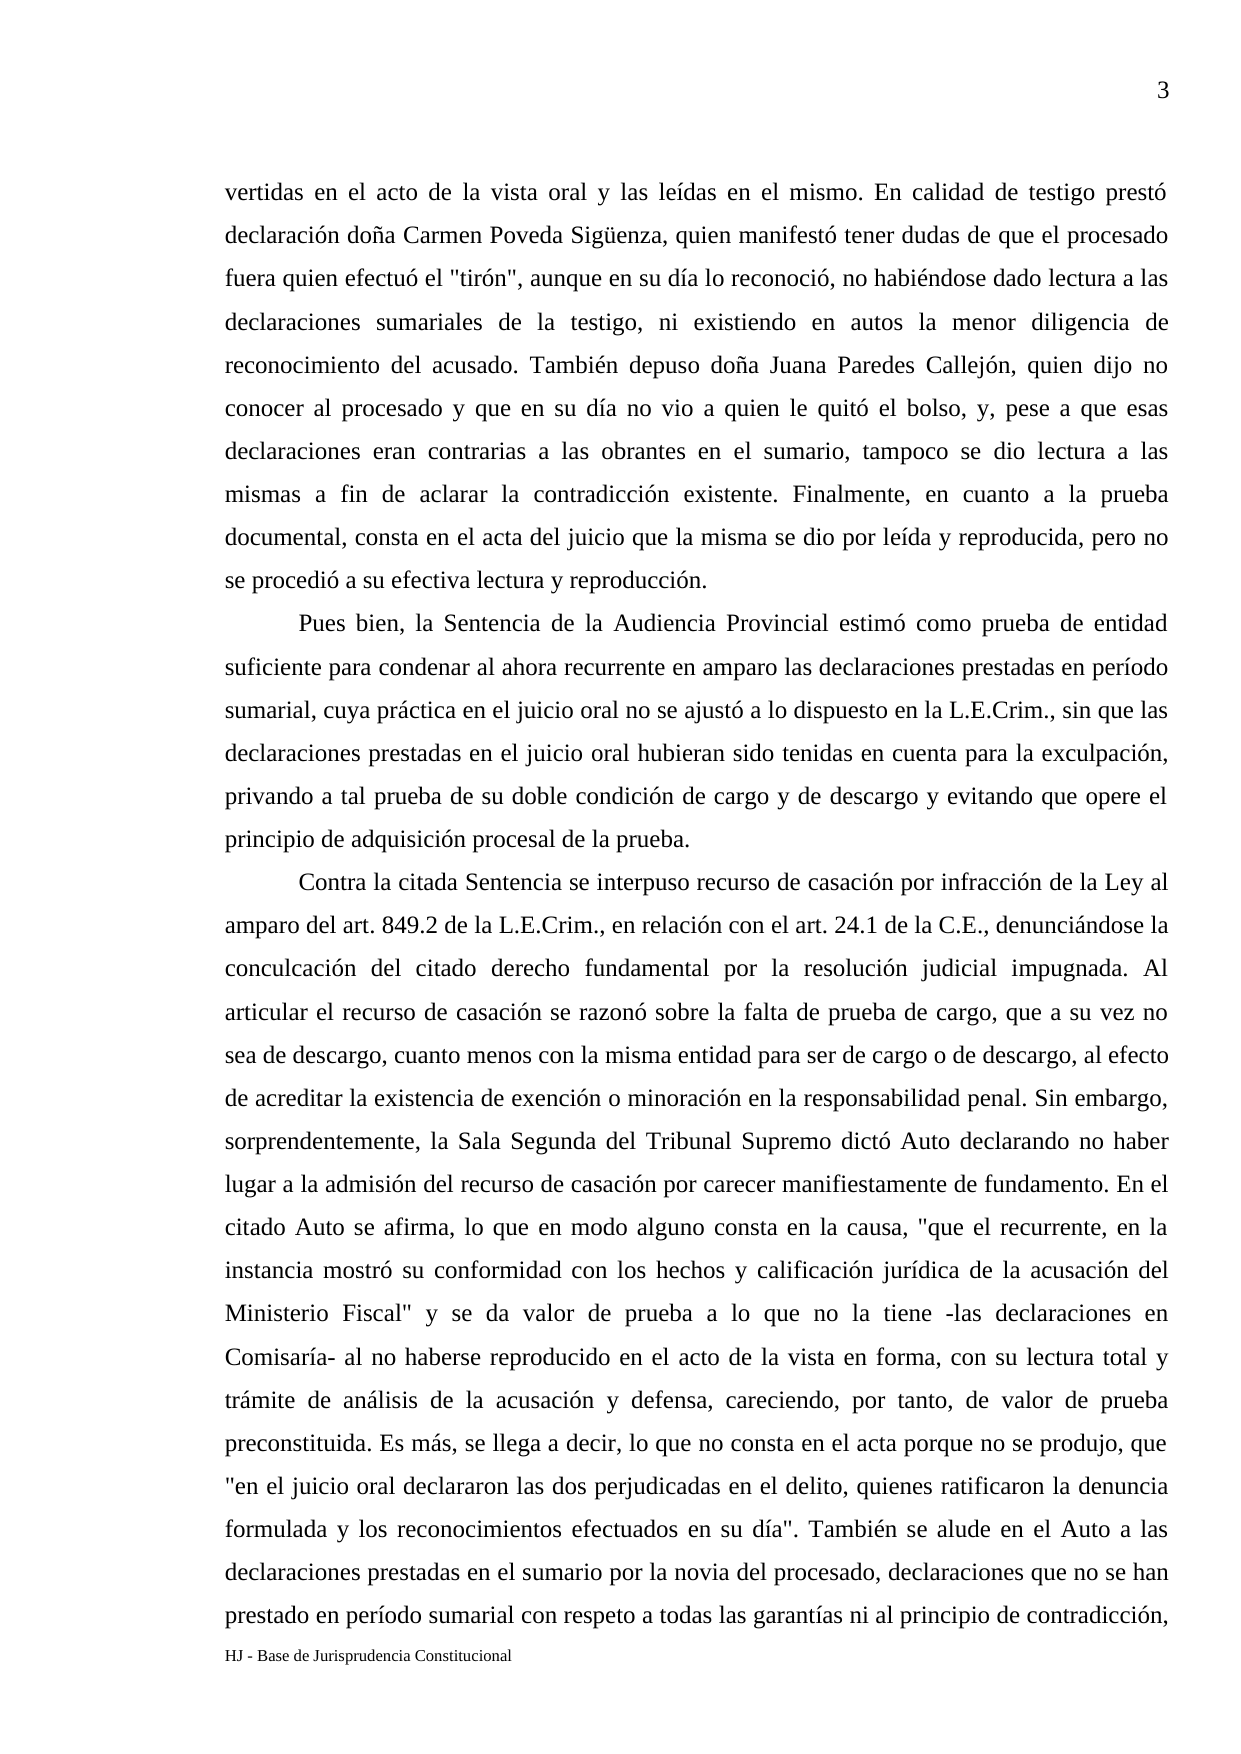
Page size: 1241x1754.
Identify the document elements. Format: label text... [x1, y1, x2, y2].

text Pues bien, la Sentencia de la Audiencia Provincial estimó como prueba de entidad suficiente para condenar al ahora recurrente en amparo las declaraciones prestadas en período sumarial, cuya práctica en el juicio oral no se ajustó a lo dispuesto en la L.E.Crim., sin que las declaraciones prestadas en el juicio oral hubieran sido tenidas en cuenta para la exculpación, privando a tal prueba de su doble condición de cargo y de descargo y evitando que opere el principio de adquisición procesal de la prueba. [224, 608, 1169, 853]
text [224, 177, 1169, 594]
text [224, 867, 1169, 1629]
